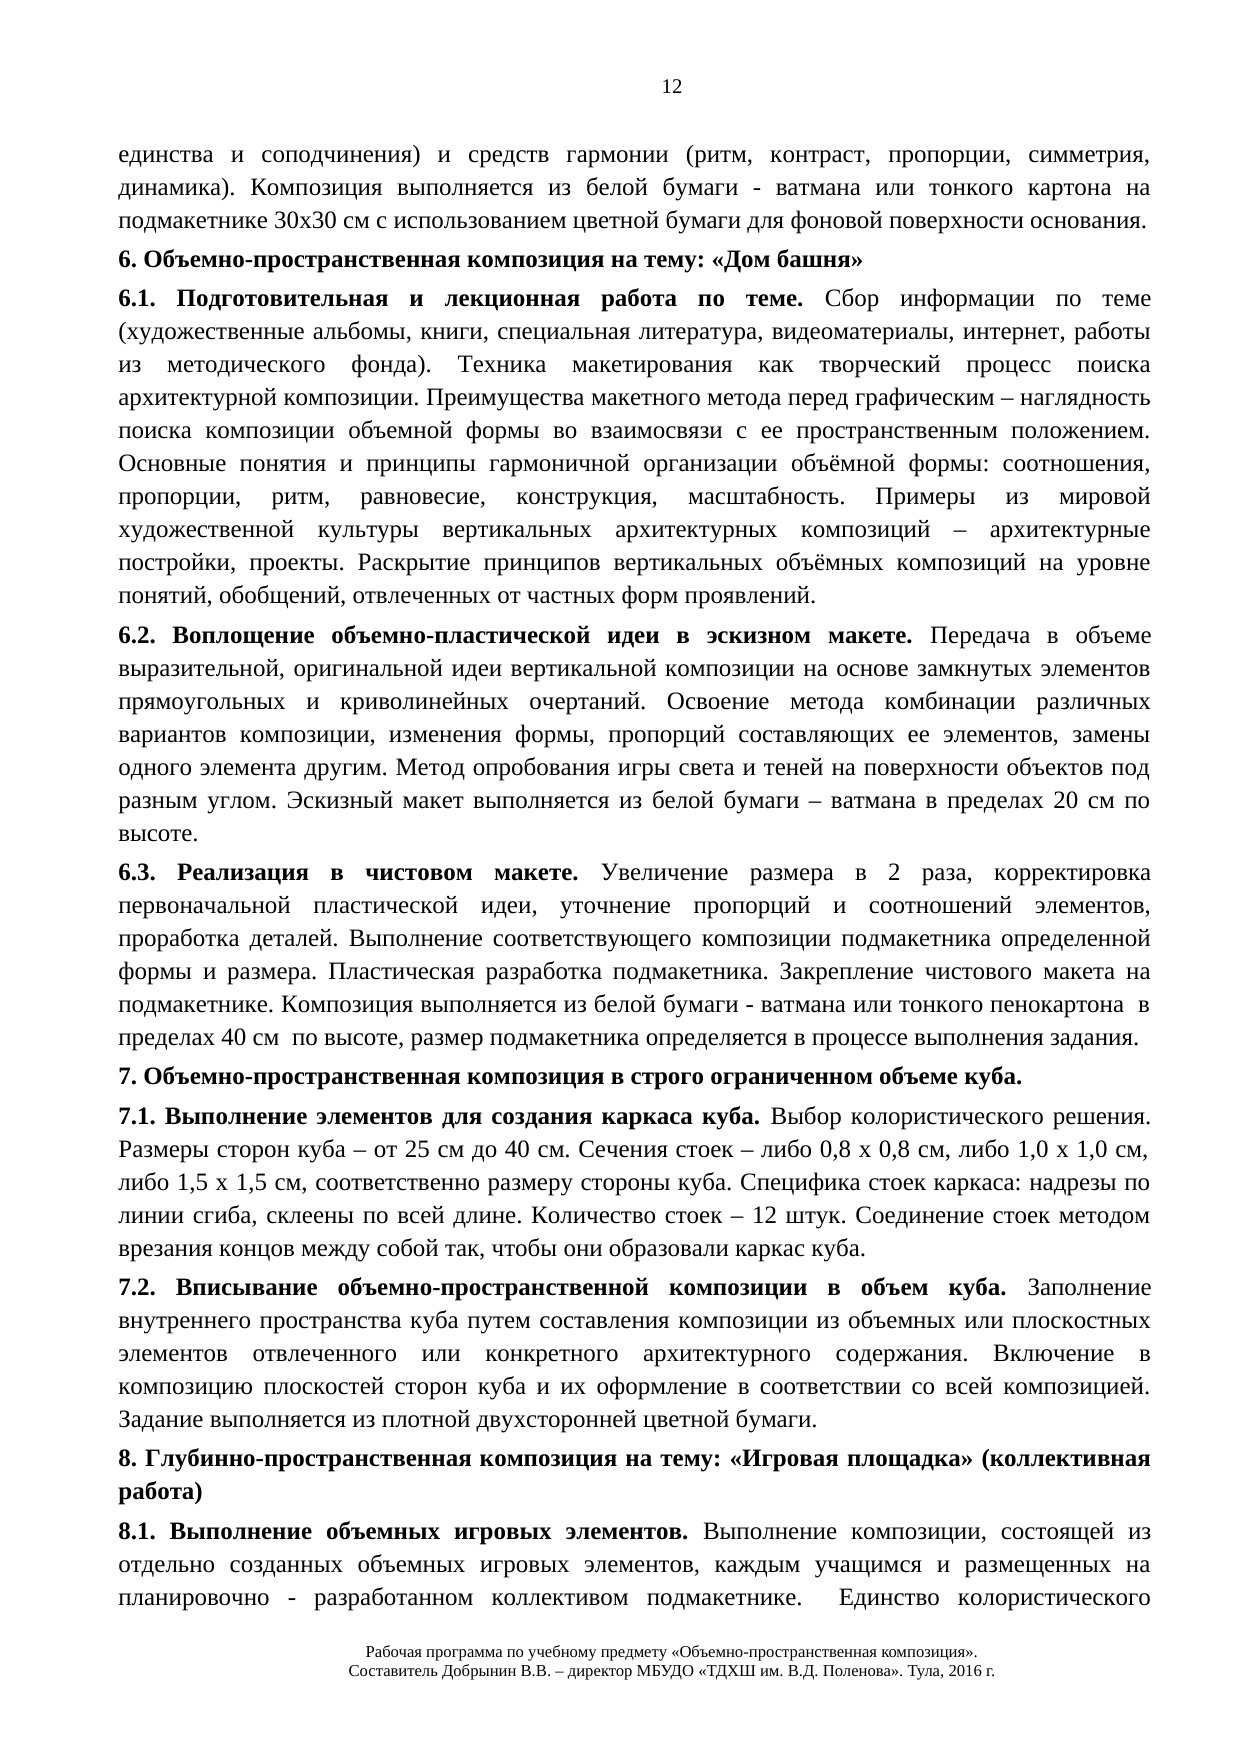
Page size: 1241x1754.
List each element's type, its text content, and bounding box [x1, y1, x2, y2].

text 7.2. Вписывание объемно-пространственной композиции в объем куба. Заполнение внутреннего пространства куба путем составления композиции из объемных или плоскостных элементов отвлеченного или конкретного архитектурного содержания. Включение в композицию плоскостей сторон куба и их оформление в соответствии со всей композицией. Задание выполняется из плотной двухсторонней цветной бумаги. [118, 1272, 1152, 1433]
text 6. Объемно-пространственная композиция на тему: «Дом башня» [118, 244, 1152, 273]
text 8. Глубинно-пространственная композиция на тему: «Игровая площадка» (коллективная работа) [118, 1443, 1152, 1505]
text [118, 1516, 1152, 1611]
text 6.3. Реализация в чистовом макете. Увеличение размера в 2 раза, корректировка первоначальной пластической идеи, уточнение пропорций и соотношений элементов, проработка деталей. Выполнение соответствующего композиции подмакетника определенной формы и размера. Пластическая разработка подмакетника. Закрепление чистового макета на подмакетнике. Композиция выполняется из белой бумаги - ватмана или тонкого пенокартона в пределах 40 см по высоте, размер подмакетника определяется в процессе выполнения задания. [118, 857, 1152, 1051]
text 7.1. Выполнение элементов для создания каркаса куба. Выбор колористического решения. Размеры сторон куба – от до . Сечения стоек – либо 0,8 х , либо 1,0 х , либо 1,5 х , соответственно размеру стороны куба. Специфика стоек каркаса: надрезы по линии сгиба, склеены по всей длине. Количество стоек – 12 штук. Соединение стоек методом врезания концов между собой так, чтобы они образовали каркас куба. [118, 1101, 1152, 1262]
text 6.2. Воплощение объемно-пластической идеи в эскизном макете. Передача в объеме выразительной, оригинальной идеи вертикальной композиции на основе замкнутых элементов прямоугольных и криволинейных очертаний. Освоение метода комбинации различных вариантов композиции, изменения формы, пропорций составляющих ее элементов, замены одного элемента другим. Метод опробования игры света и теней на поверхности объектов под разным углом. Эскизный макет выполняется из белой бумаги – ватмана в пределах 20 см по высоте. [118, 620, 1152, 847]
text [118, 139, 1152, 233]
text 6.1. Подготовительная и лекционная работа по теме. Сбор информации по теме (художественные альбомы, книги, специальная литература, видеоматериалы, интернет, работы из методического фонда). Техника макетирования как творческий процесс поиска архитектурной композиции. Преимущества макетного метода перед графическим – наглядность поиска композиции объемной формы во взаимосвязи с ее пространственным положением. Основные понятия и принципы гармоничной организации объёмной формы: соотношения, пропорции, ритм, равновесие, конструкция, масштабность. Примеры из мировой художественной культуры вертикальных архитектурных композиций – архитектурные постройки, проекты. Раскрытие принципов вертикальных объёмных композиций на уровне понятий, обобщений, отвлеченных от частных форм проявлений. [118, 283, 1152, 609]
text 7. Объемно-пространственная композиция в строго ограниченном объеме куба. [118, 1061, 1152, 1090]
